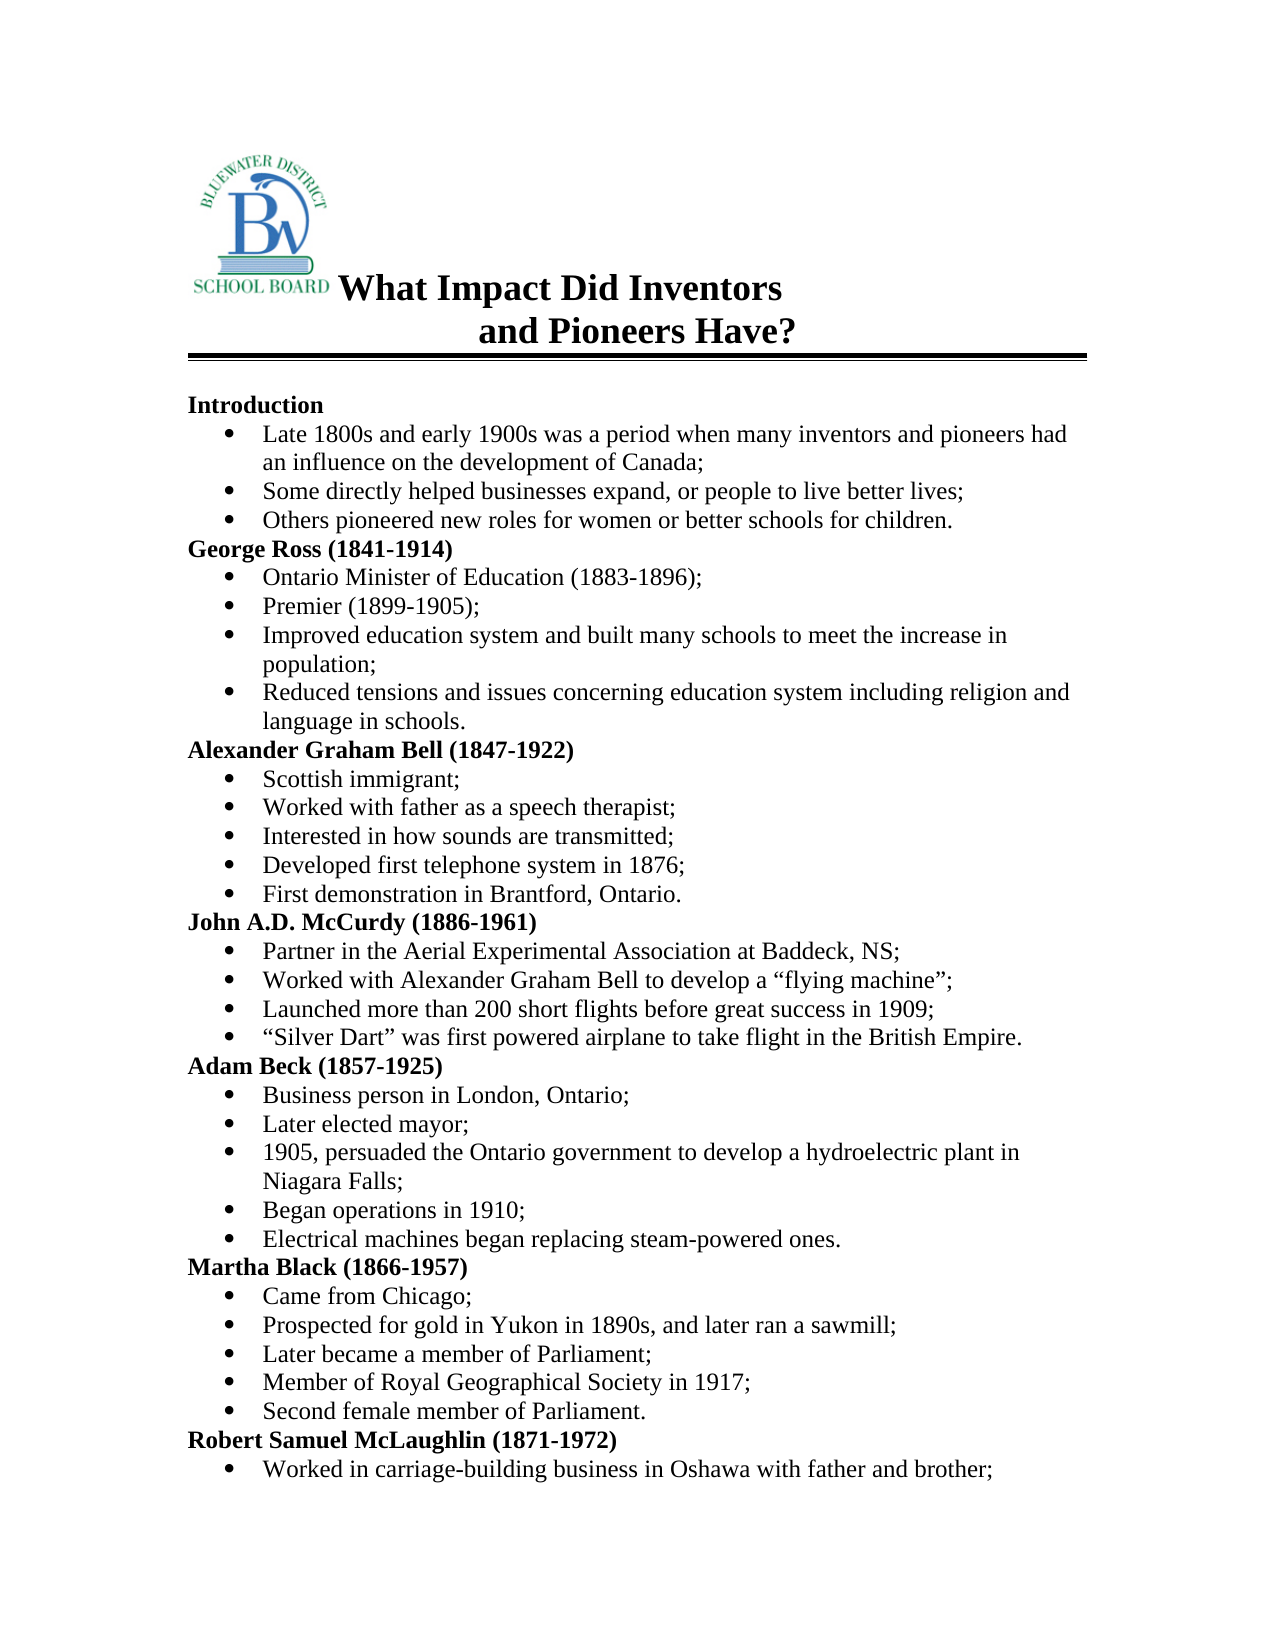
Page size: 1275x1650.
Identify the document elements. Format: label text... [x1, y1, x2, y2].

list Came from Chicago; [225, 1281, 1087, 1310]
list Began operations in 1910; [225, 1195, 1087, 1224]
text George Ross (1841-1914) [187, 534, 1087, 562]
list Partner in the Aerial Experimental Association at Baddeck, NS; [225, 936, 1087, 965]
text John A.D. McCurdy (1886-1961) [187, 907, 1087, 936]
list Business person in London, Ontario; [225, 1080, 1087, 1109]
picture [187, 150, 337, 300]
list 1905, persuaded the Ontario government to develop a hydroelectric plant in Niagara Falls; [225, 1137, 1087, 1195]
list Scottish immigrant; [225, 764, 1087, 792]
list Premier (1899-1905); [225, 591, 1087, 620]
list Prospected for gold in Yukon in 1890s, and later ran a sawmill; [225, 1310, 1087, 1339]
text Robert Samuel McLaughlin (1871-1972) [187, 1425, 1087, 1454]
text Introduction [187, 390, 1087, 419]
list Some directly helped businesses expand, or people to live better lives; [225, 476, 1087, 505]
list Second female member of Parliament. [225, 1396, 1087, 1425]
list Developed first telephone system in 1876; [225, 850, 1087, 879]
list Member of Royal Geographical Society in 1917; [225, 1367, 1087, 1396]
list Worked with Alexander Graham Bell to develop a “flying machine”; [225, 965, 1087, 994]
list Late 1800s and early 1900s was a period when many inventors and pioneers had an influence on the development of Canada; [225, 419, 1087, 476]
list Reduced tensions and issues concerning education system including religion and language in schools. [225, 677, 1087, 735]
list Launched more than 200 short flights before great success in 1909; [225, 994, 1087, 1022]
list Later became a member of Parliament; [225, 1339, 1087, 1367]
text and Pioneers Have? [187, 308, 1087, 361]
list Improved education system and built many schools to meet the increase in population; [225, 620, 1087, 677]
list First demonstration in Brantford, Ontario. [225, 879, 1087, 907]
list Ontario Minister of Education (1883-1896); [225, 562, 1087, 591]
list Worked in carriage-building business in Oshawa with father and brother; [225, 1454, 1087, 1482]
text Alexander Graham Bell (1847-1922) [187, 735, 1087, 764]
list Electrical machines began replacing steam-powered ones. [225, 1224, 1087, 1252]
list Worked with father as a speech therapist; [225, 792, 1087, 821]
text Martha Black (1866-1957) [187, 1252, 1087, 1281]
text What Impact Did Inventors [187, 150, 1087, 308]
text Adam Beck (1857-1925) [187, 1051, 1087, 1080]
list “Silver Dart” was first powered airplane to take flight in the British Empire. [225, 1022, 1087, 1051]
list Others pioneered new roles for women or better schools for children. [225, 505, 1087, 534]
list Interested in how sounds are transmitted; [225, 821, 1087, 850]
list Later elected mayor; [225, 1109, 1087, 1137]
